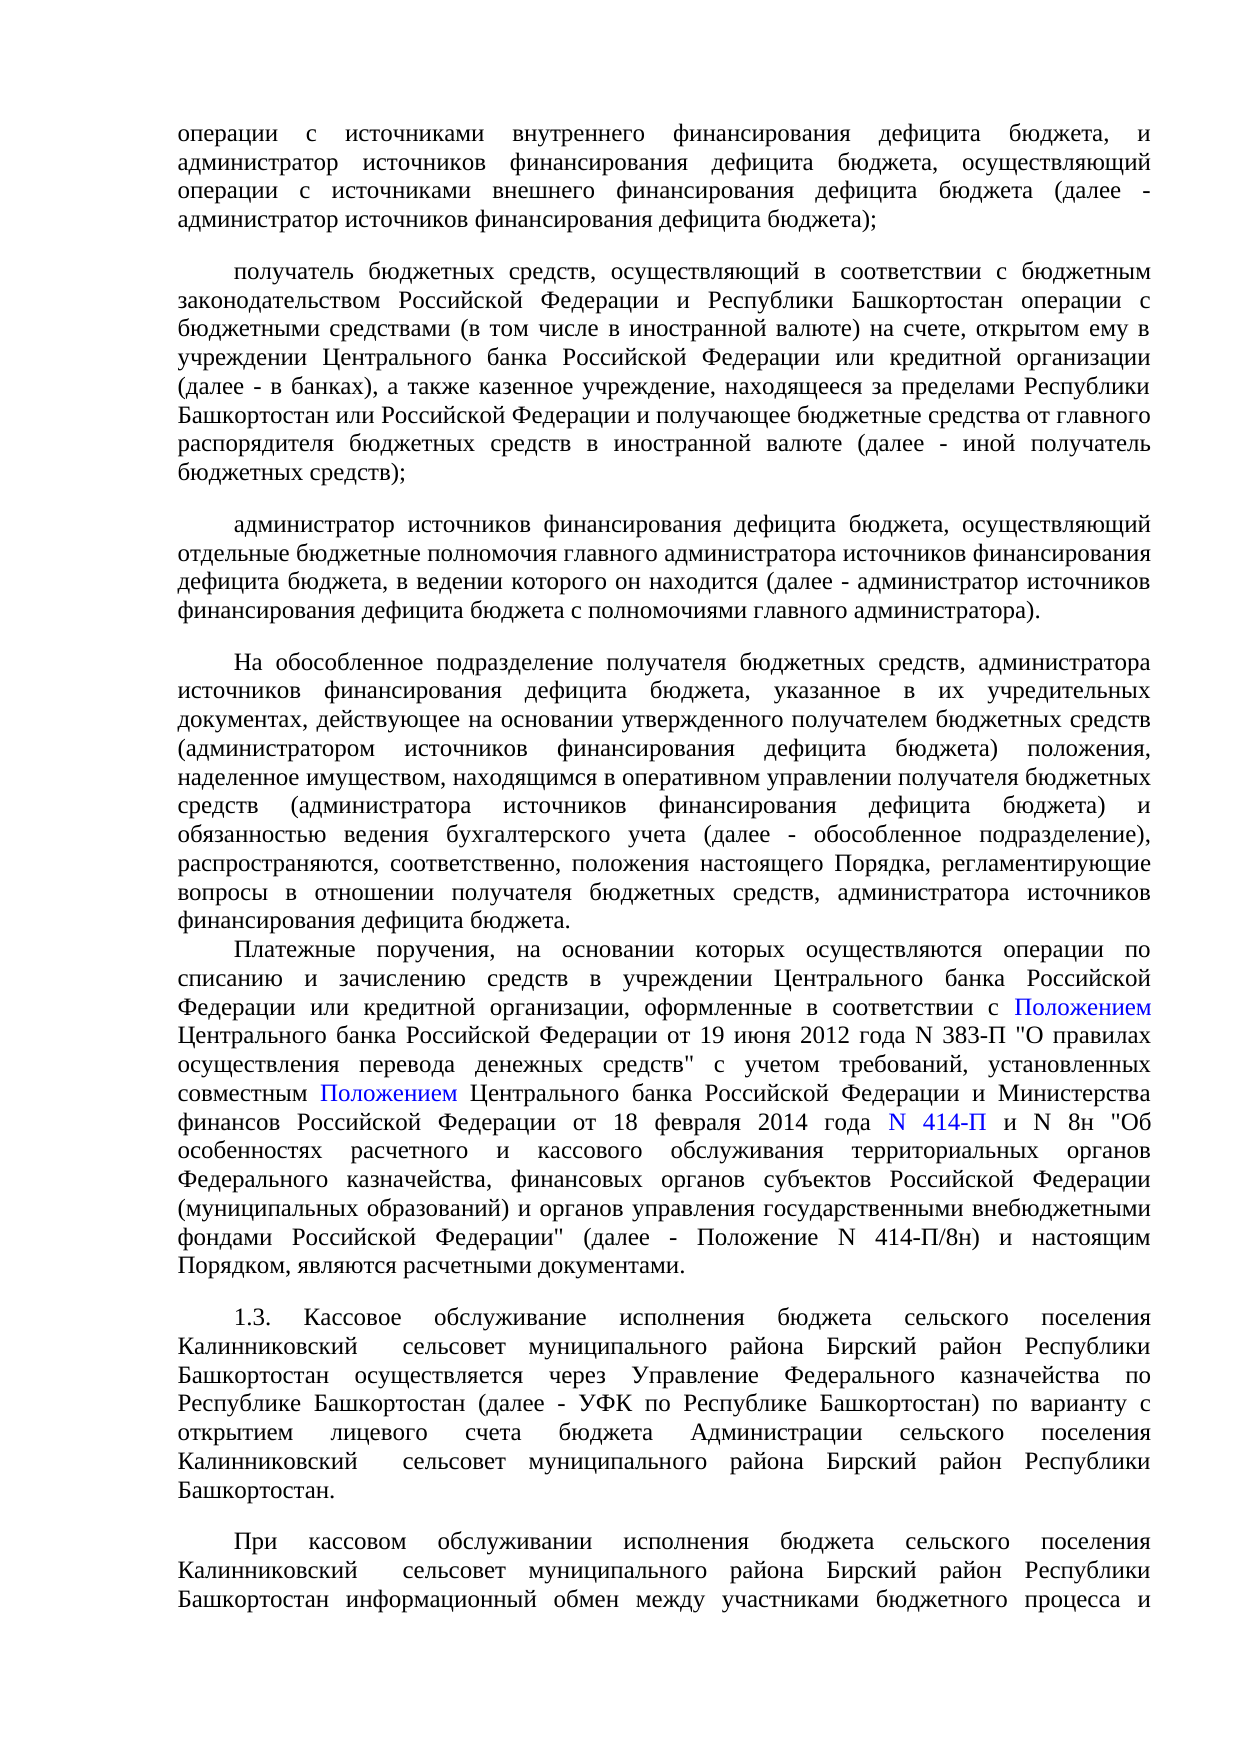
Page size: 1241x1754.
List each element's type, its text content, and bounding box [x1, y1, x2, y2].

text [177, 118, 1152, 233]
text 1.3. Кассовое обслуживание исполнения бюджета сельского поселения Калинниковский сельсовет муниципального района Бирский район Республики Башкортостан осуществляется через Управление Федерального казначейства по Республике Башкортостан (далее - УФК по Республике Башкортостан) по варианту с открытием лицевого счета бюджета Администрации сельского поселения Калинниковский сельсовет муниципального района Бирский район Республики Башкортостан. [177, 1302, 1152, 1503]
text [177, 1526, 1152, 1613]
text администратор источников финансирования дефицита бюджета, осуществляющий отдельные бюджетные полномочия главного администратора источников финансирования дефицита бюджета, в ведении которого он находится (далее - администратор источников финансирования дефицита бюджета с полномочиями главного администратора). [177, 509, 1152, 624]
text На обособленное подразделение получателя бюджетных средств, администратора источников финансирования дефицита бюджета, указанное в их учредительных документах, действующее на основании утвержденного получателем бюджетных средств (администратором источников финансирования дефицита бюджета) положения, наделенное имуществом, находящимся в оперативном управлении получателя бюджетных средств (администратора источников финансирования дефицита бюджета) и обязанностью ведения бухгалтерского учета (далее - обособленное подразделение), распространяются, соответственно, положения настоящего Порядка, регламентирующие вопросы в отношении получателя бюджетных средств, администратора источников финансирования дефицита бюджета. [177, 647, 1152, 934]
text Платежные поручения, на основании которых осуществляются операции по списанию и зачислению средств в учреждении Центрального банка Российской Федерации или кредитной организации, оформленные в соответствии с Положением Центрального банка Российской Федерации от 19 июня 2012 года N 383-П "О правилах осуществления перевода денежных средств" с учетом требований, установленных совместным Положением Центрального банка Российской Федерации и Министерства финансов Российской Федерации от 18 февраля 2014 года N 414-П и N 8н "Об особенностях расчетного и кассового обслуживания территориальных органов Федерального казначейства, финансовых органов субъектов Российской Федерации (муниципальных образований) и органов управления государственными внебюджетными фондами Российской Федерации" (далее - Положение N 414-П/8н) и настоящим Порядком, являются расчетными документами. [177, 934, 1152, 1279]
text получатель бюджетных средств, осуществляющий в соответствии с бюджетным законодательством Российской Федерации и Республики Башкортостан операции с бюджетными средствами (в том числе в иностранной валюте) на счете, открытом ему в учреждении Центрального банка Российской Федерации или кредитной организации (далее - в банках), а также казенное учреждение, находящееся за пределами Республики Башкортостан или Российской Федерации и получающее бюджетные средства от главного распорядителя бюджетных средств в иностранной валюте (далее - иной получатель бюджетных средств); [177, 256, 1152, 486]
